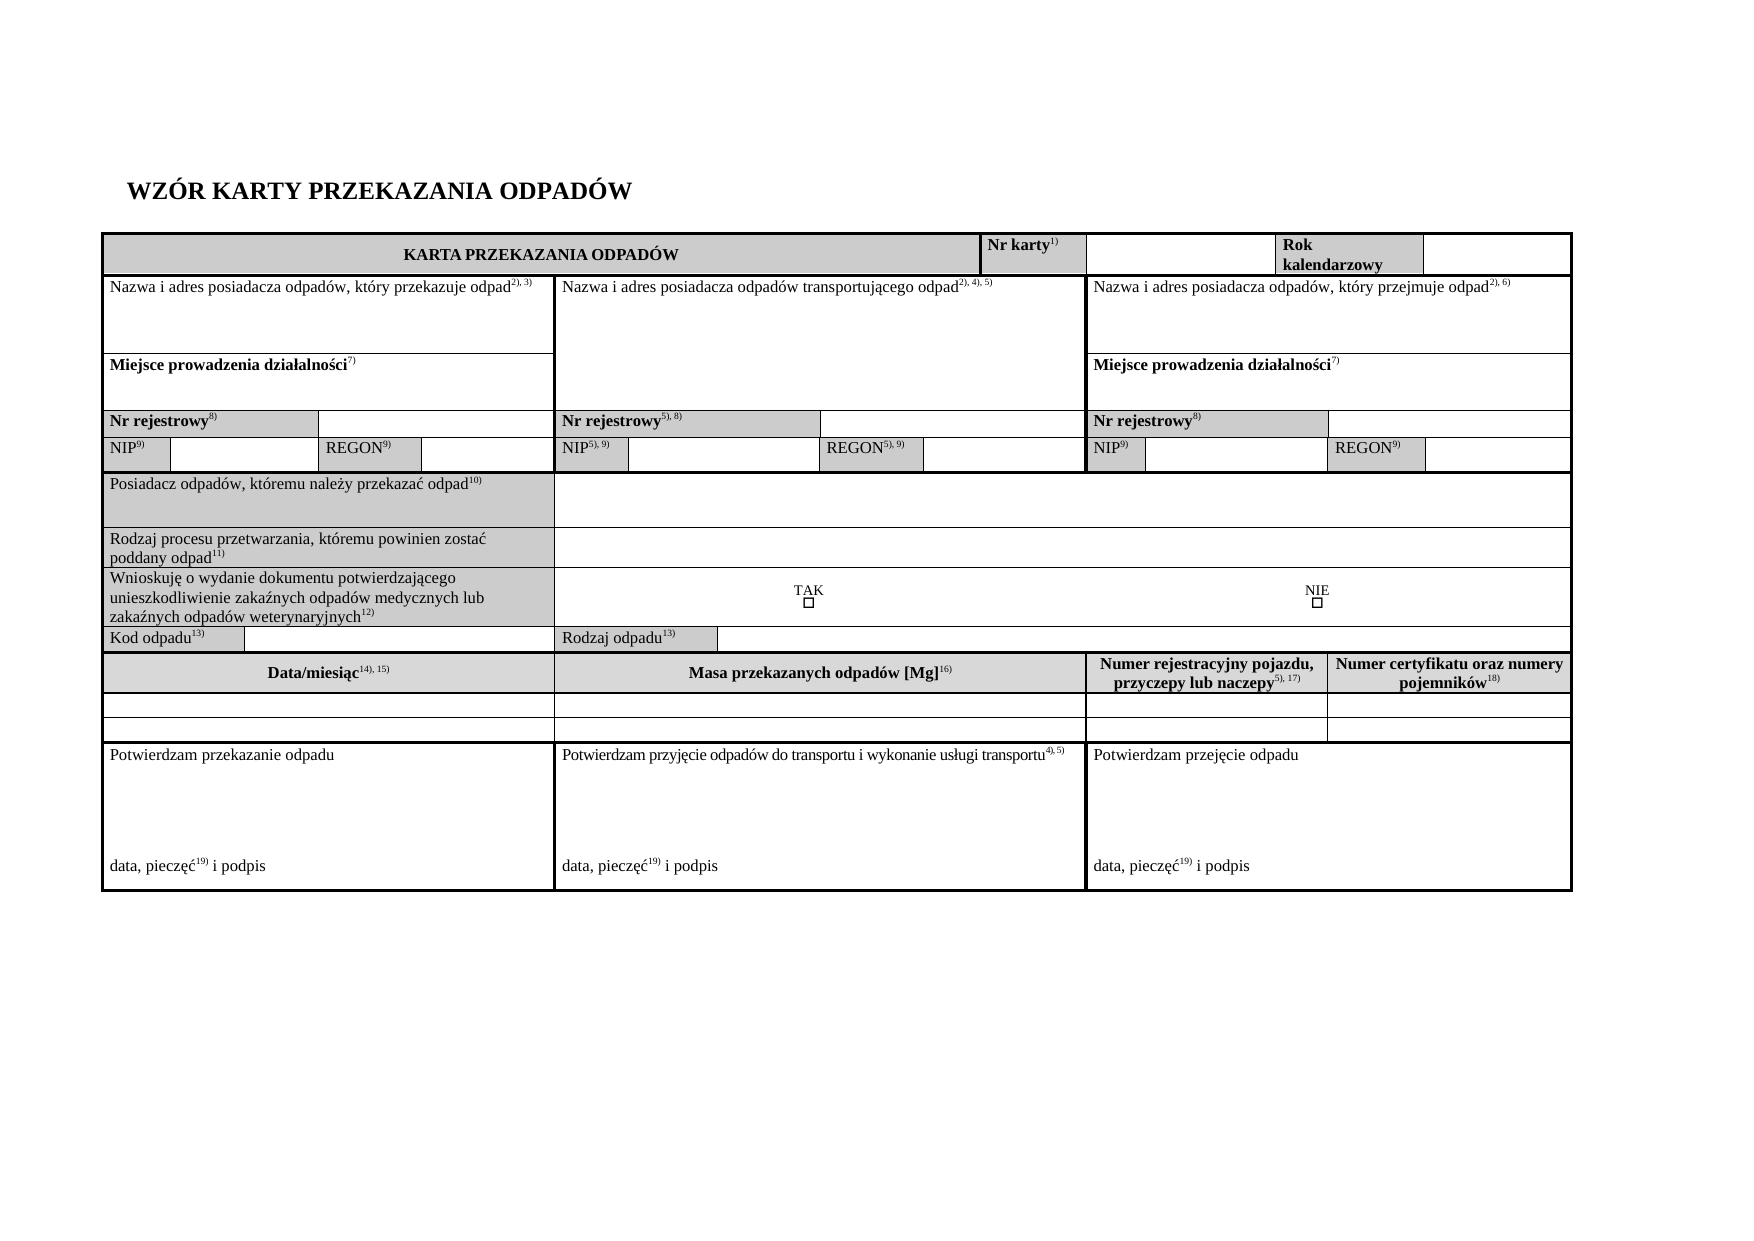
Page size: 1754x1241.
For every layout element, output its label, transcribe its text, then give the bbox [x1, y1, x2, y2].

table_cell Data/miesiąc14), 15) [104, 654, 554, 692]
table_header [1087, 235, 1275, 273]
table_cell data, pieczęć19) i podpis [104, 831, 553, 889]
table_cell Posiadacz odpadów, któremu należy przekazać odpad10) [104, 474, 554, 527]
table_cell [821, 411, 1084, 437]
table_cell Rodzaj odpadu13) [555, 627, 717, 651]
table_cell Nr rejestrowy8) [104, 411, 318, 437]
table_cell [1087, 694, 1327, 717]
table_cell Masa przekazanych odpadów [Mg]16) [555, 654, 1085, 692]
table_cell [1328, 694, 1570, 717]
table_cell [555, 528, 1570, 567]
table_cell Wnioskuję o wydanie dokumentu potwierdzającego unieszkodliwienie zakaźnych odpadów medycznych lub zakaźnych odpadów weterynaryjnych12) [104, 568, 554, 626]
text WZÓR KARTY PRZEKAZANIA ODPADÓW [67, 176, 1606, 205]
table_cell [555, 694, 1085, 717]
table_cell Numer certyfikatu oraz numery pojemników18) [1328, 654, 1570, 692]
table_cell [1087, 718, 1327, 741]
table_cell Potwierdzam przyjęcie odpadów do transportu i wykonanie usługi transportu4), 5) [556, 744, 1084, 831]
table_cell [1426, 438, 1570, 471]
table_cell REGON9) [1328, 438, 1425, 471]
table_cell Kod odpadu13) [104, 627, 244, 651]
table_cell Miejsce prowadzenia działalności7) [1088, 354, 1570, 409]
table_cell Miejsce prowadzenia działalności7) [104, 354, 553, 409]
table_cell NIP5), 9) [556, 438, 628, 471]
table_cell [718, 627, 1570, 651]
table_cell Potwierdzam przejęcie odpadu1 [1088, 744, 1570, 831]
table_cell REGON9) [319, 438, 421, 471]
table_header [1424, 235, 1570, 273]
table_cell [422, 438, 553, 471]
table_cell [171, 438, 318, 471]
table_cell Nazwa i adres posiadacza odpadów, który przejmuje odpad2), 6) [1088, 277, 1570, 353]
table_cell [319, 411, 553, 437]
table_cell Nr rejestrowy8) [1088, 411, 1328, 437]
table_header Rok kalendarzowy [1276, 235, 1423, 273]
table_cell [1328, 718, 1570, 741]
table_header Nr karty1) [982, 235, 1086, 273]
table_cell [629, 438, 819, 471]
table_cell [1146, 438, 1327, 471]
table_cell NIE [1063, 568, 1570, 626]
table_cell TAK [555, 568, 1063, 626]
table_cell [555, 718, 1085, 741]
table_cell NIP9) [1088, 438, 1145, 471]
table_cell REGON5), 9) [820, 438, 923, 471]
table_cell Rodzaj procesu przetwarzania, któremu powinien zostać poddany odpad11) [104, 528, 554, 567]
table_cell Numer rejestracyjny pojazdu, przyczepy lub naczepy5), 17) [1087, 654, 1327, 692]
table_cell Potwierdzam przekazanie odpadu1 [104, 744, 553, 831]
table_cell [924, 438, 1084, 471]
table_cell [245, 627, 554, 651]
table_cell Nr rejestrowy5), 8) [556, 411, 820, 437]
table_cell NIP9) [104, 438, 170, 471]
table_cell [1329, 411, 1570, 437]
table_cell Nazwa i adres posiadacza odpadów transportującego odpad2), 4), 5) [556, 277, 1084, 409]
table_cell data, pieczęć19) i podpis [1088, 831, 1570, 889]
table_cell data, pieczęć19) i podpis [556, 831, 1084, 889]
table_cell [104, 718, 554, 741]
table_header KARTA PRZEKAZANIA ODPADÓW [104, 235, 979, 273]
table_cell Nazwa i adres posiadacza odpadów, który przekazuje odpad2), 3) [104, 277, 553, 353]
table_cell [104, 694, 554, 717]
table_cell [555, 474, 1570, 527]
